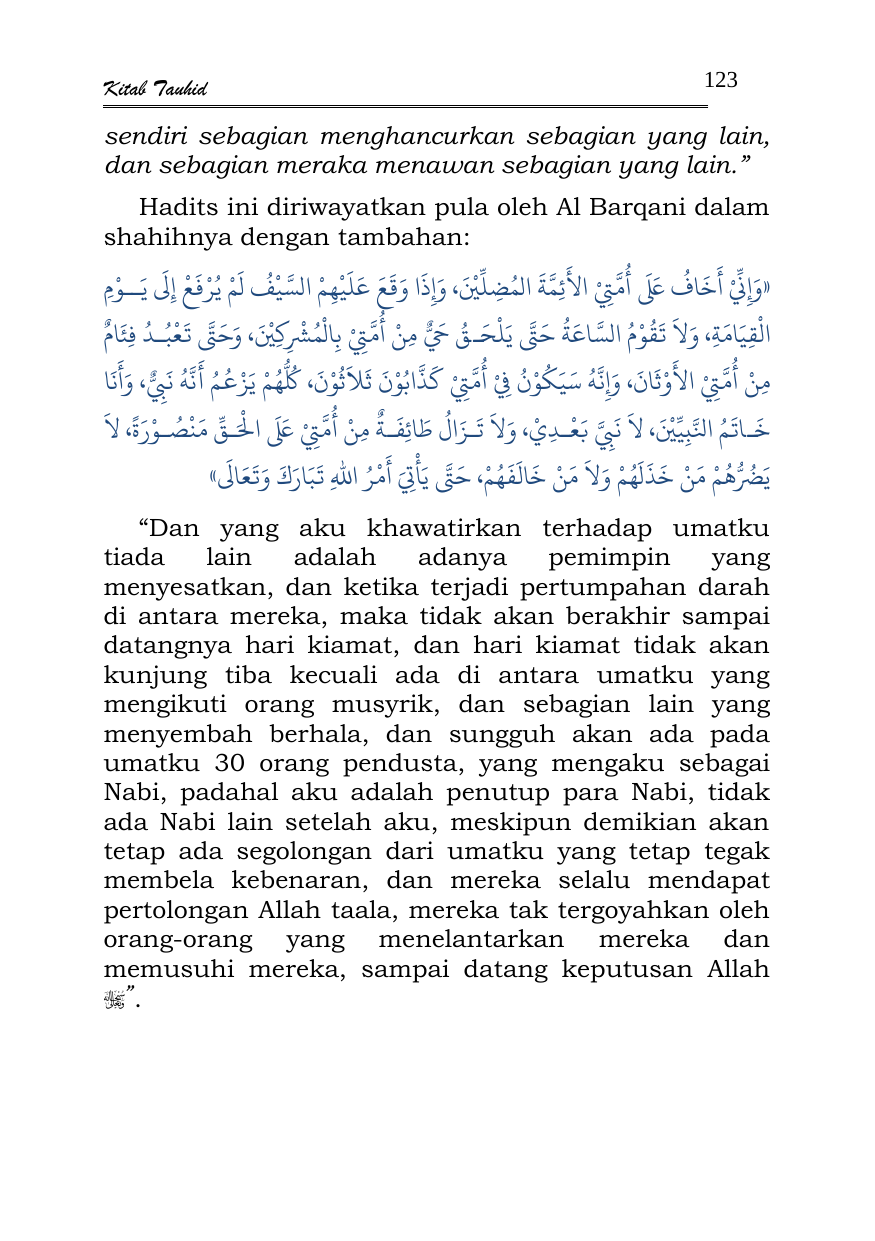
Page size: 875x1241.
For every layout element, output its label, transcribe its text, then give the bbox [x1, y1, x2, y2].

text “Dan yang aku khawatirkan terhadap umatku tiada lain adalah adanya pemimpin yang menyesatkan, dan ketika terjadi pertumpahan darah di antara mereka, maka tidak akan berakhir sampai datangnya hari kiamat, dan hari kiamat tidak akan kunjung tiba kecuali ada di antara umatku yang mengikuti orang musyrik, dan sebagian lain yang menyembah berhala, dan sungguh akan ada pada umatku 30 orang pendusta, yang mengaku sebagai Nabi, padahal aku adalah penutup para Nabi, tidak ada Nabi lain setelah aku, meskipun demikian akan tetap ada segolongan dari umatku yang tetap tegak membela kebenaran, dan mereka selalu mendapat pertolongan Allah taala, mereka tak tergoyahkan oleh orang-orang yang menelantarkan mereka dan memusuhi mereka, sampai datang keputusan Allah ـ”. [103, 513, 771, 1022]
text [103, 121, 771, 179]
text Hadits ini diriwayatkan pula oleh Al Barqani dalam shahihnya dengan tambahan: [103, 192, 771, 251]
text «وَإِنِّيْ أَخَافُ عَلَى أُمَّتِيْ الأَئِمَّةَ المُضِلِّيْنَ، وَإِذَا وَقَعَ عَلَيْهِمْ السَّيْفُ لَمْ يُرْفَعْ إِلَى يَوْمِ الْقِيَامَةِ، وَلاَ تَقُوْمُ السَّاعَةُ حَتَّى يَلْحَقُ حَيٌّ مِنْ أُمَّتِيْ بِالْمُشْرِكِيْنَ، وَحَتَّى تَعْبُدُ فِئَامٌ مِنْ أُمَّتِيْ الأَوْثَانَ، وَإِنَّهُ سَيَكُوْنُ فِيْ أُمَّتِيْ كَذَّابُوْنَ ثَلاَثُوْنَ، كُلُّهُمْ يَزْعُمُ أَنَّهُ نَبِيٌّ، وَأَنَا خَاتَمُ النَّبِيِّيْنَ، لاَ نَبِيَّ بَعْدِيْ، وَلاَ تَزَالُ طَائِفَةٌ مِنْ أُمَّتِيْ عَلَى الْحَقِّ مَنْصُوْرَةً، لاَ يَضُرُّهُمْ مَنْ خَذَلَهُمْ وَلاَ مَنْ خَالَفَهُمْ، حَتَّى يَأْتِيَ أَمْرُ اللهِ تَبَارَكَ وَتَعَالَى» [103, 263, 771, 500]
